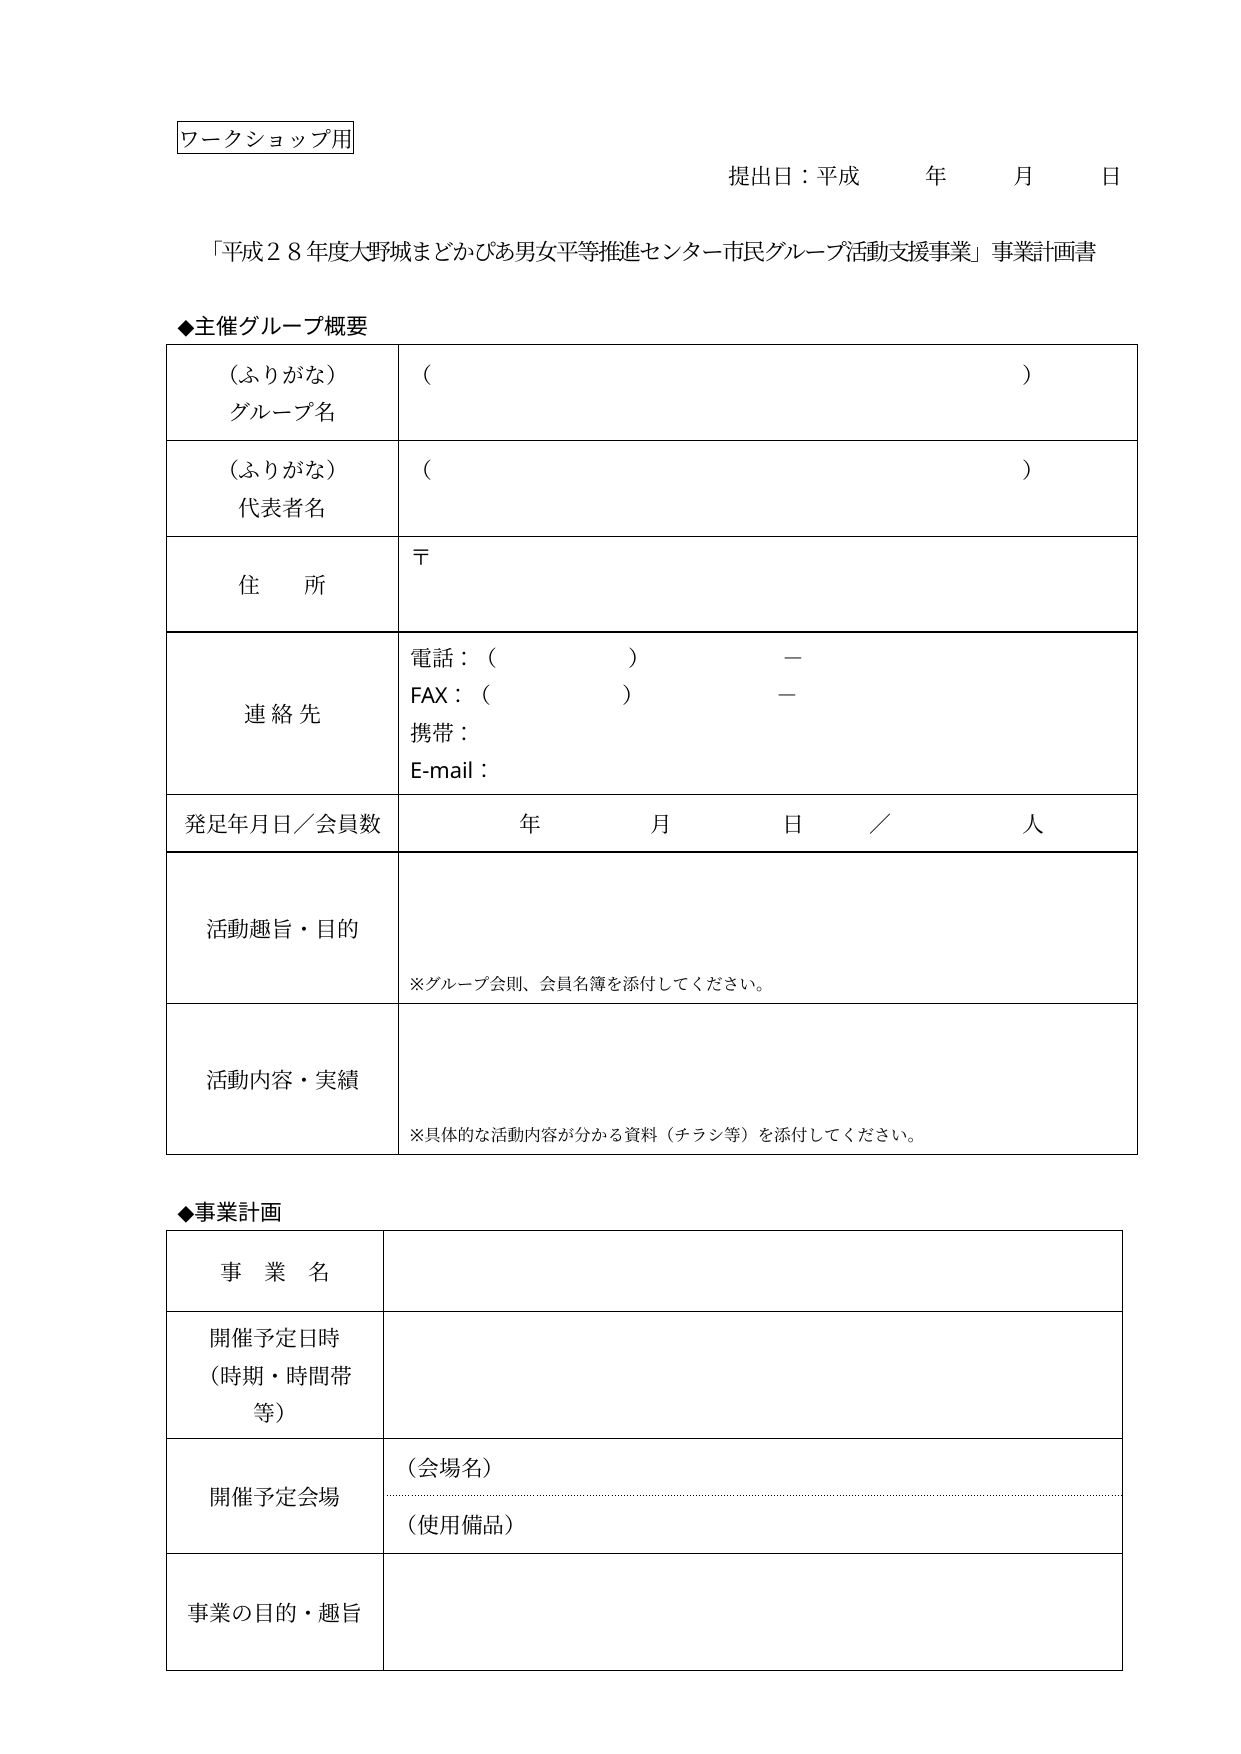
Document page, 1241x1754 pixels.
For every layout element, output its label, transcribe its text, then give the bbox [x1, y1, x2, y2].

table_cell 活動内容・実績 [167, 1004, 398, 1153]
table_cell 活動趣旨・目的 [167, 853, 398, 1002]
table_header （ふりがな） グループ名 [167, 345, 398, 440]
table_cell 年 月 日 ／ 人 [399, 795, 1137, 851]
table_cell [384, 1312, 1122, 1438]
table_cell （ふりがな） 代表者名 [167, 441, 398, 536]
table_cell （ ） [399, 441, 1137, 536]
table_cell 連 絡 先 [167, 633, 398, 794]
text ワークショップ用 [177, 119, 1122, 156]
table_header [384, 1231, 1122, 1311]
table_cell （使用備品） [384, 1495, 1122, 1552]
table_cell [384, 1554, 1122, 1669]
text ◆事業計画 [177, 1192, 1122, 1229]
table_cell ※具体的な活動内容が分かる資料（チラシ等）を添付してください。 [399, 1004, 1137, 1153]
table_cell 開催予定日時 （時期・時間帯等） [167, 1312, 383, 1438]
table_cell 開催予定会場 [167, 1439, 383, 1552]
text ◆主催グループ概要 [177, 306, 1122, 344]
table_cell 住 所 [167, 537, 398, 631]
table_cell （会場名） [384, 1439, 1122, 1495]
table_cell ※グループ会則、会員名簿を添付してください。 [399, 853, 1137, 1002]
table_cell 電話：（ ） － FAX：（ ） － 携帯： E-mail： [399, 633, 1137, 794]
table_cell 発足年月日／会員数 [167, 795, 398, 851]
table_header 事 業 名 [167, 1231, 383, 1311]
table_cell 事業の目的・趣旨 [167, 1554, 383, 1669]
text 「平成２８年度大野城まどかぴあ男女平等推進センター市民グループ活動支援事業」事業計画書 [177, 231, 1122, 269]
table_cell 〒 [399, 537, 1137, 631]
text 提出日：平成 年 月 日 [177, 156, 1122, 194]
table_header （ ） [399, 345, 1137, 440]
